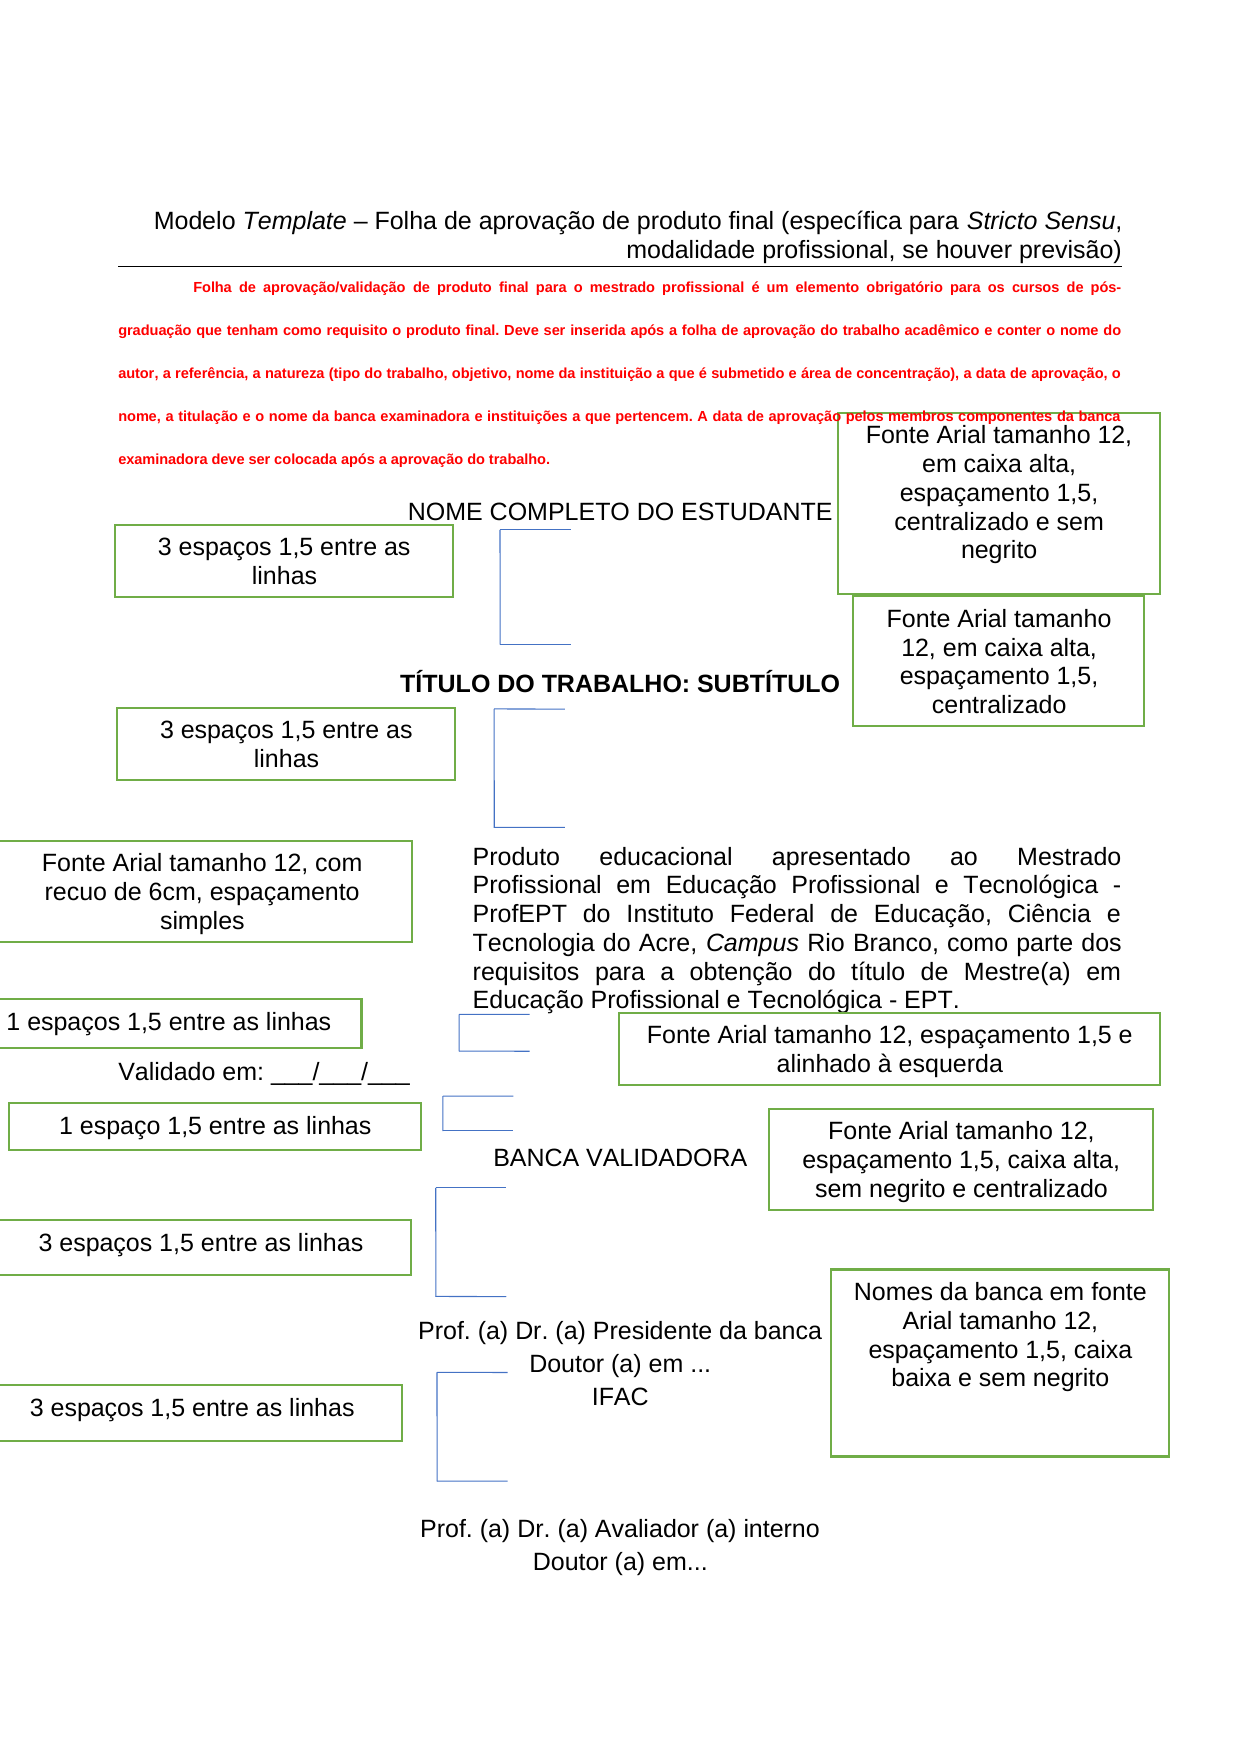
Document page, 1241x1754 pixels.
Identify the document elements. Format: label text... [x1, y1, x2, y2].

text BANCA VALIDADORA [118, 1143, 768, 1172]
list Folha de aprovação/validação de produto final para o mestrado profissional é um elemento obrigatório para os cursos de pós-graduação que tenham como requisito o produto final. Deve ser inserida após a folha de aprovação do trabalho acadêmico e conter o nome do autor, a referência, a natureza (tipo do trabalho, objetivo, nome da instituição a que é submetido e área de concentração), a data de aprovação, o nome, a titulação e o nome da banca examinadora e instituições a que pertencem. A data de aprovação pelos membros componentes da banca examinadora deve ser colocada após a aprovação do trabalho. [118, 267, 1122, 468]
text IFAC [438, 1382, 830, 1411]
text Modelo Template – Folha de aprovação de produto final (específica para Stricto Sensu, modalidade profissional, se houver previsão) [118, 206, 1122, 266]
text Produto educacional apresentado ao Mestrado Profissional em Educação Profissional e Tecnológica - ProfEPT do Instituto Federal de Educação, Ciência e Tecnologia do Acre, Campus Rio Branco, como parte dos requisitos para a obtenção do título de Mestre(a) em Educação Profissional e Tecnológica - EPT. [472, 842, 1122, 1014]
text Doutor (a) em... [118, 1547, 1122, 1576]
text Prof. (a) Dr. (a) Avaliador (a) interno [118, 1514, 1122, 1543]
text NOME COMPLETO DO ESTUDANTE [118, 497, 1122, 525]
text TÍTULO DO TRABALHO: SUBTÍTULO [118, 669, 1122, 698]
text Validado em: ___/___/___ [118, 1057, 618, 1086]
text Prof. (a) Dr. (a) Presidente da banca [118, 1316, 830, 1345]
text Doutor (a) em ... [118, 1349, 830, 1378]
text IFAC [118, 1382, 436, 1411]
